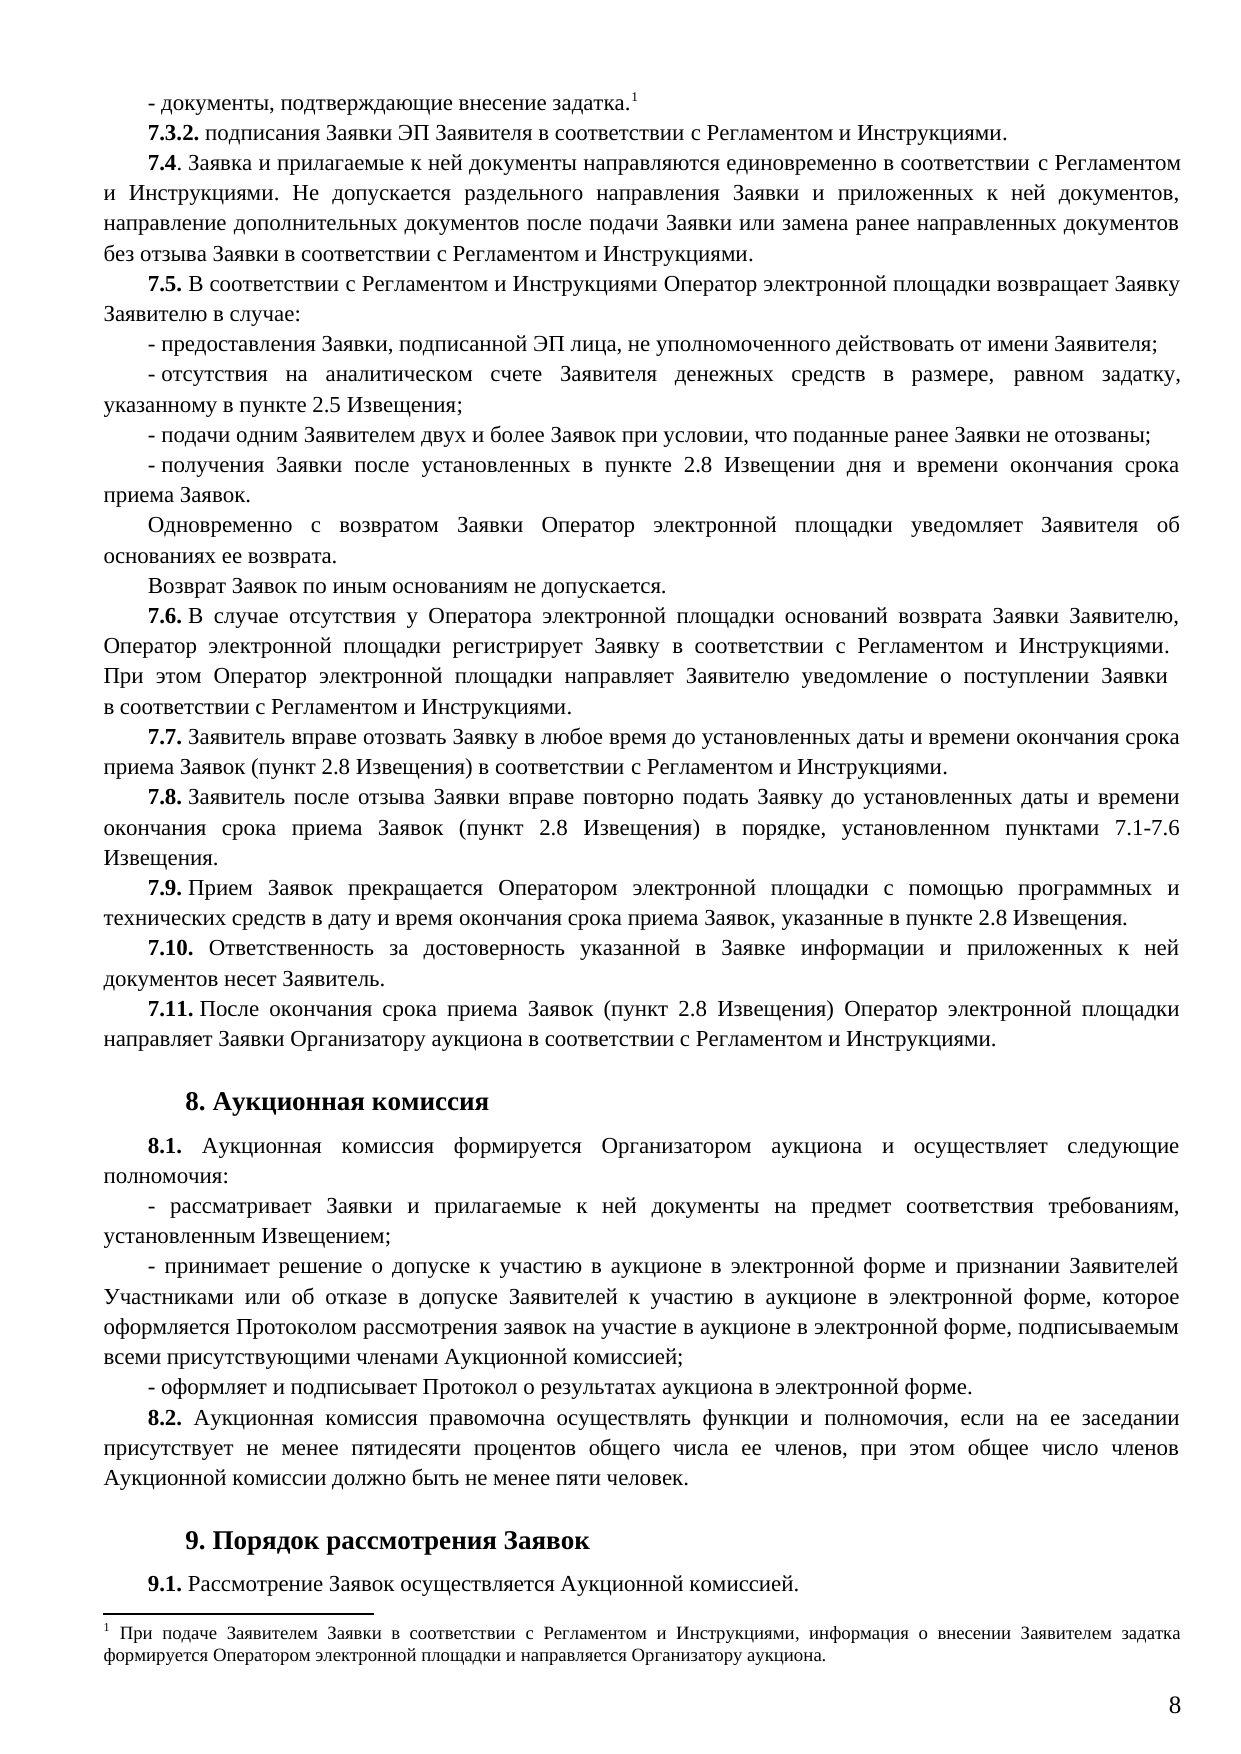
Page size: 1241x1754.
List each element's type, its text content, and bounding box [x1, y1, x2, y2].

text 8.2. Аукционная комиссия правомочна осуществлять функции и полномочия, если на ее заседании присутствует не менее пятидесяти процентов общего числа ее членов, при этом общее число членов Аукционной комиссии должно быть не менее пяти человек. [103, 1403, 1181, 1490]
text 8.1. Аукционная комиссия формируется Организатором аукциона и осуществляет следующие полномочия: [103, 1132, 1181, 1188]
text 7.11. После окончания срока приема Заявок (пункт 2.8 Извещения) Оператор электронной площадки направляет Заявки Организатору аукциона в соответствии с Регламентом и Инструкциями. [103, 995, 1181, 1051]
text 9.1. Рассмотрение Заявок осуществляется Аукционной комиссией. [103, 1571, 1181, 1597]
subtitle 9. Порядок рассмотрения Заявок [185, 1524, 1181, 1556]
text Возврат Заявок по иным основаниям не допускается. [103, 572, 1181, 598]
text - рассматривает Заявки и прилагаемые к ней документы на предмет соответствия требованиям, установленным Извещением; [103, 1192, 1181, 1249]
text - предоставления Заявки, подписанной ЭП лица, не уполномоченного действовать от имени Заявителя; [103, 330, 1181, 357]
text - документы, подтверждающие внесение задатка. [103, 89, 1181, 115]
text 7.9. Прием Заявок прекращается Оператором электронной площадки с помощью программных и технических средств в дату и время окончания срока приема Заявок, указанные в пункте 2.8 Извещения. [103, 874, 1181, 931]
text 7.8. Заявитель после отзыва Заявки вправе повторно подать Заявку до установленных даты и времени окончания срока приема Заявок (пункт 2.8 Извещения) в порядке, установленном пунктами 7.1-7.6 Извещения. [103, 783, 1181, 870]
text - получения Заявки после установленных в пункте 2.8 Извещении дня и времени окончания срока приема Заявок. [103, 451, 1181, 508]
text 7.5. В соответствии с Регламентом и Инструкциями Оператор электронной площадки возвращает Заявку Заявителю в случае: [103, 270, 1181, 326]
text - отсутствия на аналитическом счете Заявителя денежных средств в размере, равном задатку, указанному в пункте 2.5 Извещения; [103, 361, 1181, 417]
text 7.7. Заявитель вправе отозвать Заявку в любое время до установленных даты и времени окончания срока приема Заявок (пункт 2.8 Извещения) в соответствии с Регламентом и Инструкциями. [103, 723, 1181, 779]
text 7.6. В случае отсутствия у Оператора электронной площадки оснований возврата Заявки Заявителю, Оператор электронной площадки регистрирует Заявку в соответствии с Регламентом и Инструкциями. При этом Оператор электронной площадки направляет Заявителю уведомление о поступлении Заявки в соответствии с Регламентом и Инструкциями. [103, 602, 1181, 719]
subtitle 8. Аукционная комиссия [185, 1086, 1181, 1117]
text - принимает решение о допуске к участию в аукционе в электронной форме и признании Заявителей Участниками или об отказе в допуске Заявителей к участию в аукционе в электронной форме, которое оформляется Протоколом рассмотрения заявок на участие в аукционе в электронной форме, подписываемым всеми присутствующими членами Аукционной комиссией; [103, 1252, 1181, 1369]
text Одновременно с возвратом Заявки Оператор электронной площадки уведомляет Заявителя об основаниях ее возврата. [103, 512, 1181, 568]
text 7.3.2. подписания Заявки ЭП Заявителя в соответствии с Регламентом и Инструкциями. [103, 119, 1181, 145]
text 7.10. Ответственность за достоверность указанной в Заявке информации и приложенных к ней документов несет Заявитель. [103, 934, 1181, 991]
text 7.4. Заявка и прилагаемые к ней документы направляются единовременно в соответствии с Регламентом и Инструкциями. Не допускается раздельного направления Заявки и приложенных к ней документов, направление дополнительных документов после подачи Заявки или замена ранее направленных документов без отзыва Заявки в соответствии с Регламентом и Инструкциями. [103, 149, 1181, 266]
text - подачи одним Заявителем двух и более Заявок при условии, что поданные ранее Заявки не отозваны; [103, 421, 1181, 447]
text - оформляет и подписывает Протокол о результатах аукциона в электронной форме. [103, 1373, 1181, 1400]
